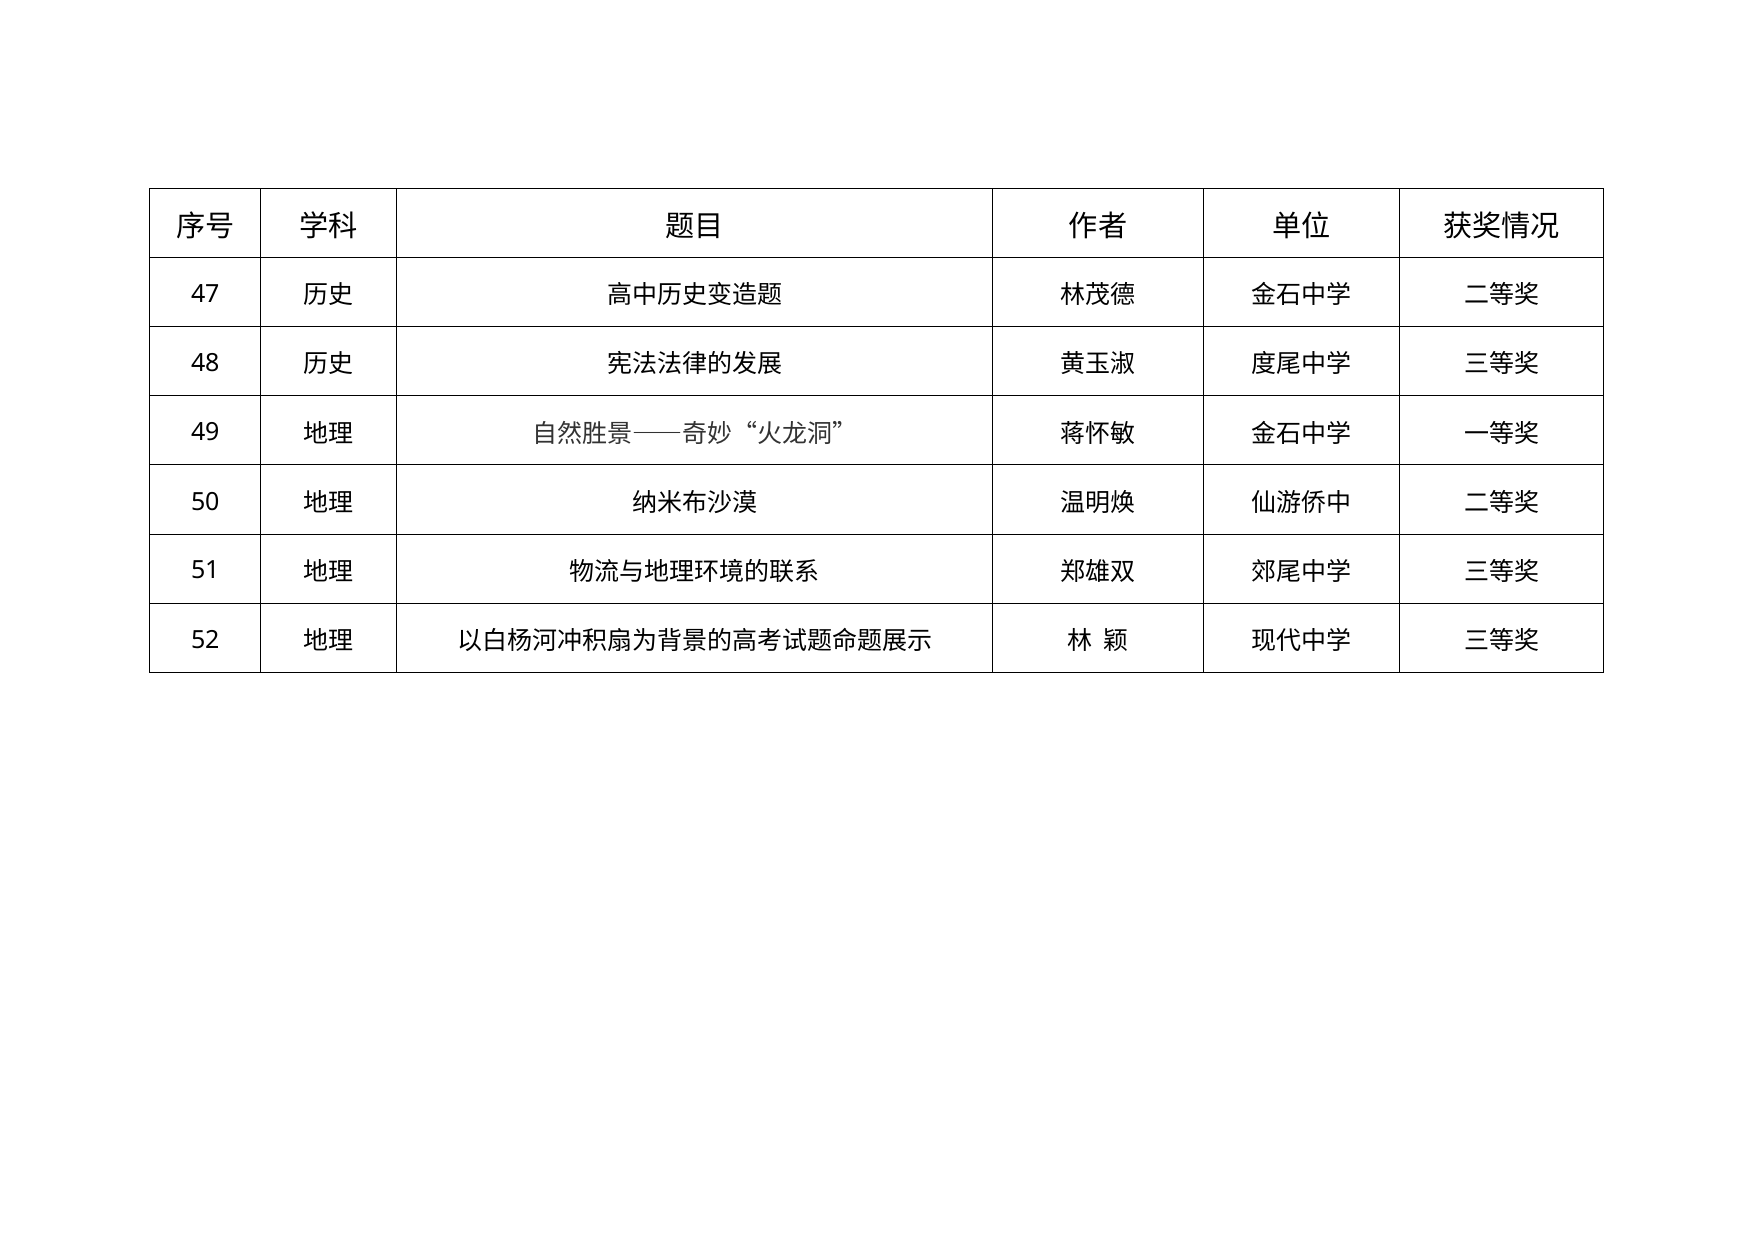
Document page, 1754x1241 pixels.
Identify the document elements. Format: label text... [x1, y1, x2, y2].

table_cell 历史 [261, 258, 396, 326]
table_cell 三等奖 [1400, 535, 1603, 602]
table_cell 49 [150, 396, 260, 464]
table_header 单位 [1204, 189, 1399, 257]
table_cell 宪法法律的发展 [397, 327, 992, 395]
table_header 题目 [397, 189, 992, 257]
table_cell 地理 [261, 535, 396, 602]
table_cell 50 [150, 465, 260, 533]
table_cell 51 [150, 535, 260, 602]
table_cell 物流与地理环境的联系 [397, 535, 992, 602]
table_cell 地理 [261, 604, 396, 672]
table_header 获奖情况 [1400, 189, 1603, 257]
table_cell 黄玉淑 [993, 327, 1203, 395]
table_cell 林 颖 [993, 604, 1203, 672]
table_cell 历史 [261, 327, 396, 395]
table_header 学科 [261, 189, 396, 257]
table_header 序号 [150, 189, 260, 257]
table_cell 地理 [261, 396, 396, 464]
table_cell 一等奖 [1400, 396, 1603, 464]
table_cell 47 [150, 258, 260, 326]
table_cell 纳米布沙漠 [397, 465, 992, 533]
table_cell 二等奖 [1400, 258, 1603, 326]
table_cell 郊尾中学 [1204, 535, 1399, 602]
table_cell 蒋怀敏 [993, 396, 1203, 464]
table_cell 林茂德 [993, 258, 1203, 326]
table_cell 温明焕 [993, 465, 1203, 533]
table_cell 三等奖 [1400, 604, 1603, 672]
table_cell 52 [150, 604, 260, 672]
table_cell 48 [150, 327, 260, 395]
table_cell 度尾中学 [1204, 327, 1399, 395]
table_cell 仙游侨中 [1204, 465, 1399, 533]
table_cell 自然胜景——奇妙“火龙洞” [397, 396, 992, 464]
table_cell 金石中学 [1204, 258, 1399, 326]
table_cell 高中历史变造题 [397, 258, 992, 326]
table_cell 现代中学 [1204, 604, 1399, 672]
table_cell 二等奖 [1400, 465, 1603, 533]
table_header 作者 [993, 189, 1203, 257]
table_cell 三等奖 [1400, 327, 1603, 395]
table_cell 以白杨河冲积扇为背景的高考试题命题展示 [397, 604, 992, 672]
table_cell 郑雄双 [993, 535, 1203, 602]
table_cell 金石中学 [1204, 396, 1399, 464]
table_cell 地理 [261, 465, 396, 533]
